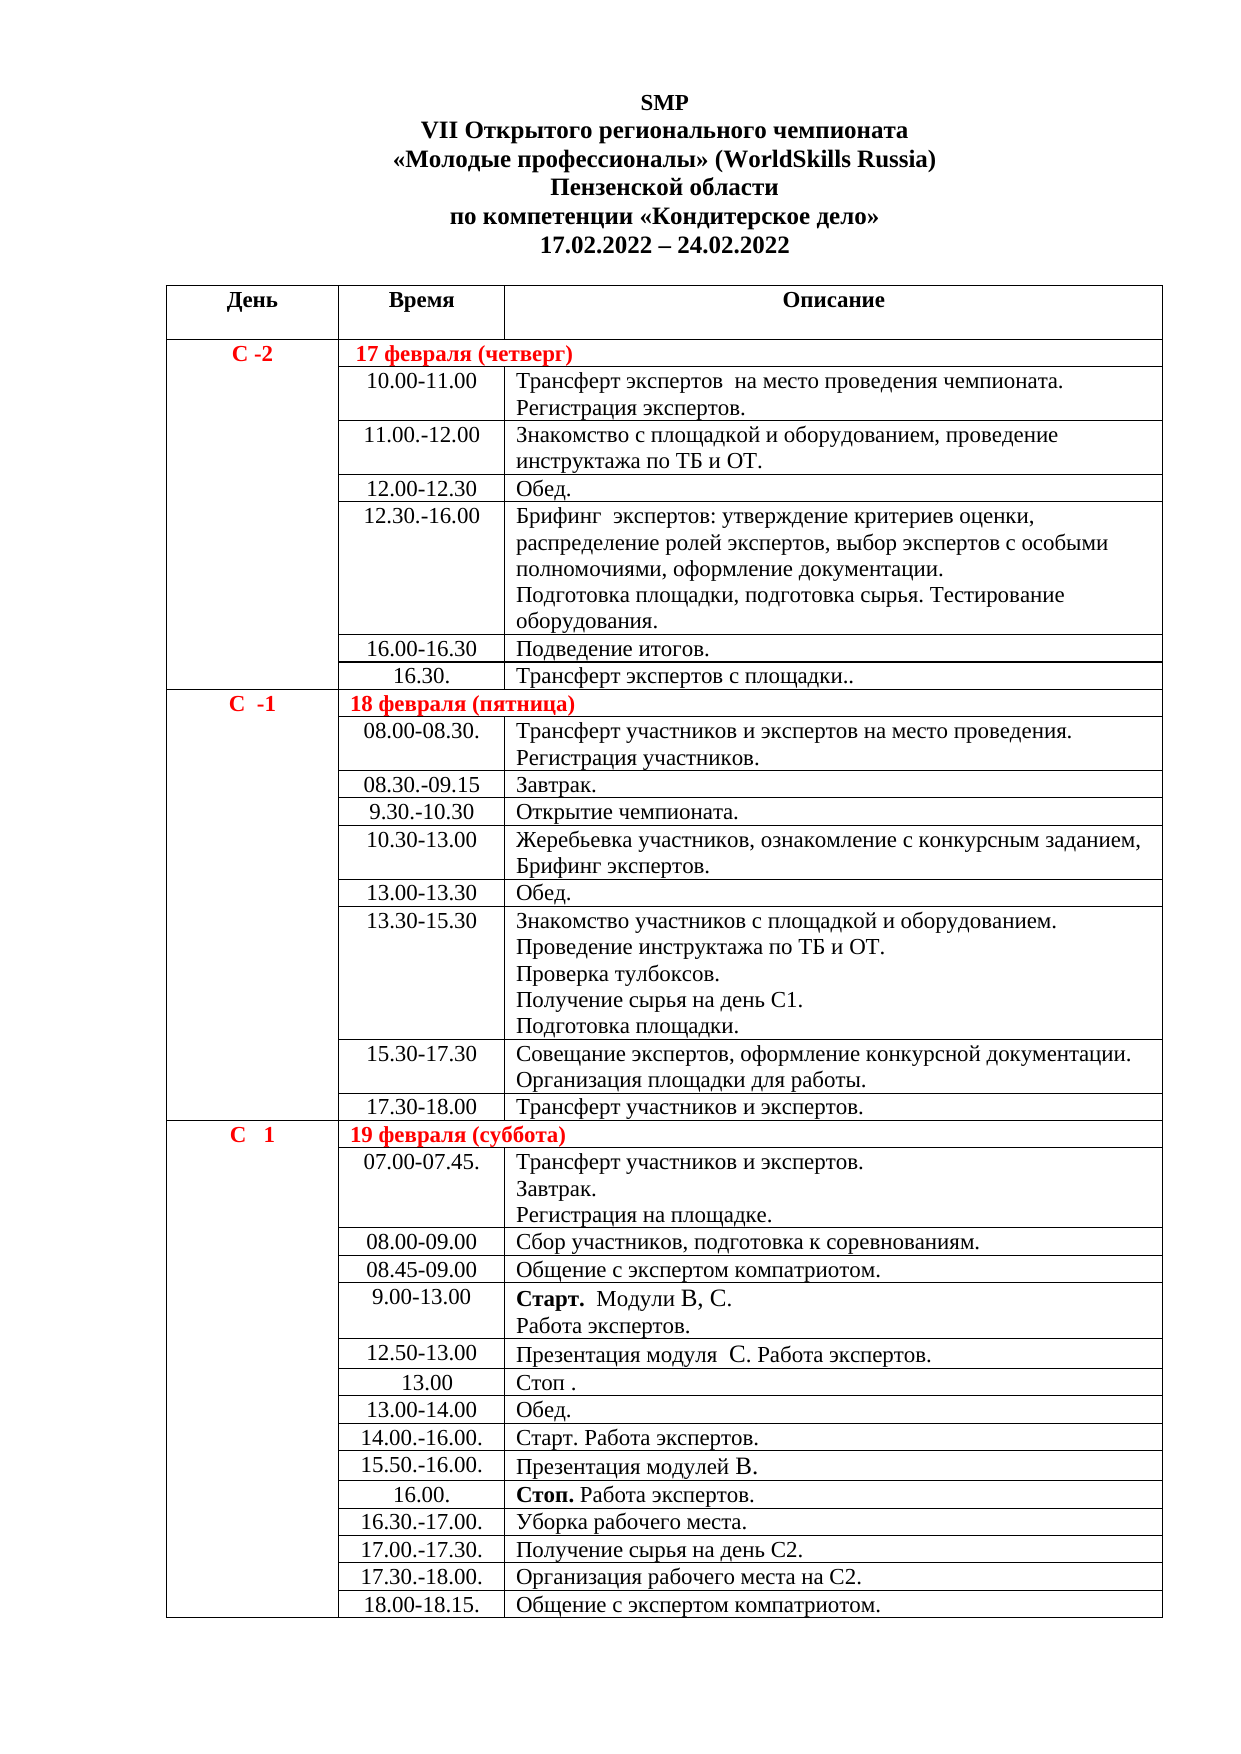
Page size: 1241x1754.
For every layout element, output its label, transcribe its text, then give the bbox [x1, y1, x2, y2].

table_cell Открытие чемпионата. [505, 798, 1162, 825]
table_cell 9.00-13.00 [339, 1283, 504, 1338]
table_cell 17.30.-18.00. [339, 1563, 504, 1589]
table_cell Презентация модулей В. [505, 1451, 1162, 1480]
table_cell Стоп. Работа экспертов. [505, 1481, 1162, 1507]
table_cell Трансферт участников и экспертов на место проведения. Регистрация участников. [505, 717, 1162, 770]
table_cell 19 февраля (суббота) [339, 1121, 1162, 1147]
table_cell Обед. [505, 1396, 1162, 1423]
table_cell Трансферт участников и экспертов. Завтрак. Регистрация на площадке. [505, 1148, 1162, 1227]
table_cell Получение сырья на день С2. [505, 1536, 1162, 1562]
table_cell 10.30-13.00 [339, 826, 504, 878]
table_cell 12.30.-16.00 [339, 502, 504, 634]
table_cell Брифинг экспертов: утверждение критериев оценки, распределение ролей экспертов, выбор экспертов с особыми полномочиями, оформление документации. Подготовка площадки, подготовка сырья. Тестирование оборудования. [505, 502, 1162, 634]
text Пензенской области [177, 172, 1152, 201]
text «Молодые профессионалы» (WorldSkills Russia) [177, 144, 1152, 172]
table_cell Совещание экспертов, оформление конкурсной документации. Организация площадки для работы. [505, 1040, 1162, 1092]
table_header Время [339, 286, 504, 339]
table_cell 15.30-17.30 [339, 1040, 504, 1092]
table_cell Обед. [505, 475, 1162, 501]
table_cell 18.00-18.15. [339, 1591, 504, 1617]
table_cell 16.00. [339, 1481, 504, 1507]
table_cell Презентация модуля С. Работа экспертов. [505, 1339, 1162, 1368]
table_cell Трансферт экспертов с площадки.. [505, 663, 1162, 689]
table_cell Общение с экспертом компатриотом. [505, 1591, 1162, 1617]
table_cell 9.30.-10.30 [339, 798, 504, 825]
table_cell Старт. Модули В, С. Работа экспертов. [505, 1283, 1162, 1338]
table_header День [167, 286, 338, 339]
table_cell Знакомство участников с площадкой и оборудованием. Проведение инструктажа по ТБ и ОТ. Проверка тулбоксов. Получение сырья на день С1. Подготовка площадки. [505, 907, 1162, 1039]
table_cell 18 февраля (пятница) [339, 690, 1162, 716]
table_cell Обед. [505, 880, 1162, 906]
table_cell 17.00.-17.30. [339, 1536, 504, 1562]
table_cell С -2 [167, 340, 338, 689]
table_cell 13.00-14.00 [339, 1396, 504, 1423]
table_cell Организация рабочего места на С2. [505, 1563, 1162, 1589]
table_cell Общение с экспертом компатриотом. [505, 1256, 1162, 1282]
table_cell С -1 [167, 690, 338, 1120]
table_cell 13.30-15.30 [339, 907, 504, 1039]
table_cell 08.30.-09.15 [339, 771, 504, 797]
text VII Открытого регионального чемпионата [177, 115, 1152, 144]
table_cell Подведение итогов. [505, 635, 1162, 661]
table_cell 11.00.-12.00 [339, 421, 504, 474]
table_cell 16.30.-17.00. [339, 1509, 504, 1535]
table_cell 07.00-07.45. [339, 1148, 504, 1227]
table_cell 16.30. [339, 663, 504, 689]
table_cell Трансферт экспертов на место проведения чемпионата. Регистрация экспертов. [505, 367, 1162, 420]
table_cell Трансферт участников и экспертов. [505, 1094, 1162, 1120]
table_cell 12.50-13.00 [339, 1339, 504, 1368]
table_cell 08.00-08.30. [339, 717, 504, 770]
table_cell Старт. Работа экспертов. [505, 1424, 1162, 1450]
table_cell Завтрак. [505, 771, 1162, 797]
table_cell Сбор участников, подготовка к соревнованиям. [505, 1228, 1162, 1255]
table_cell 13.00-13.30 [339, 880, 504, 906]
table_cell Стоп . [505, 1369, 1162, 1395]
table_cell 10.00-11.00 [339, 367, 504, 420]
text 17.02.2022 – 24.02.2022 [177, 230, 1152, 259]
table_cell 13.00 [339, 1369, 504, 1395]
table_cell 17 февраля (четверг) [339, 340, 1162, 366]
text SMP [177, 89, 1152, 115]
table_cell 14.00.-16.00. [339, 1424, 504, 1450]
table_cell Знакомство с площадкой и оборудованием, проведение инструктажа по ТБ и ОТ. [505, 421, 1162, 474]
table_cell 08.00-09.00 [339, 1228, 504, 1255]
table_cell Жеребьевка участников, ознакомление с конкурсным заданием, Брифинг экспертов. [505, 826, 1162, 878]
table_cell 15.50.-16.00. [339, 1451, 504, 1480]
table_cell 12.00-12.30 [339, 475, 504, 501]
table_cell С 1 [167, 1121, 338, 1617]
table_cell 08.45-09.00 [339, 1256, 504, 1282]
table_cell 17.30-18.00 [339, 1094, 504, 1120]
table_cell 16.00-16.30 [339, 635, 504, 661]
table_cell Уборка рабочего места. [505, 1509, 1162, 1535]
table_header Описание [505, 286, 1162, 339]
text по компетенции «Кондитерское дело» [177, 201, 1152, 230]
